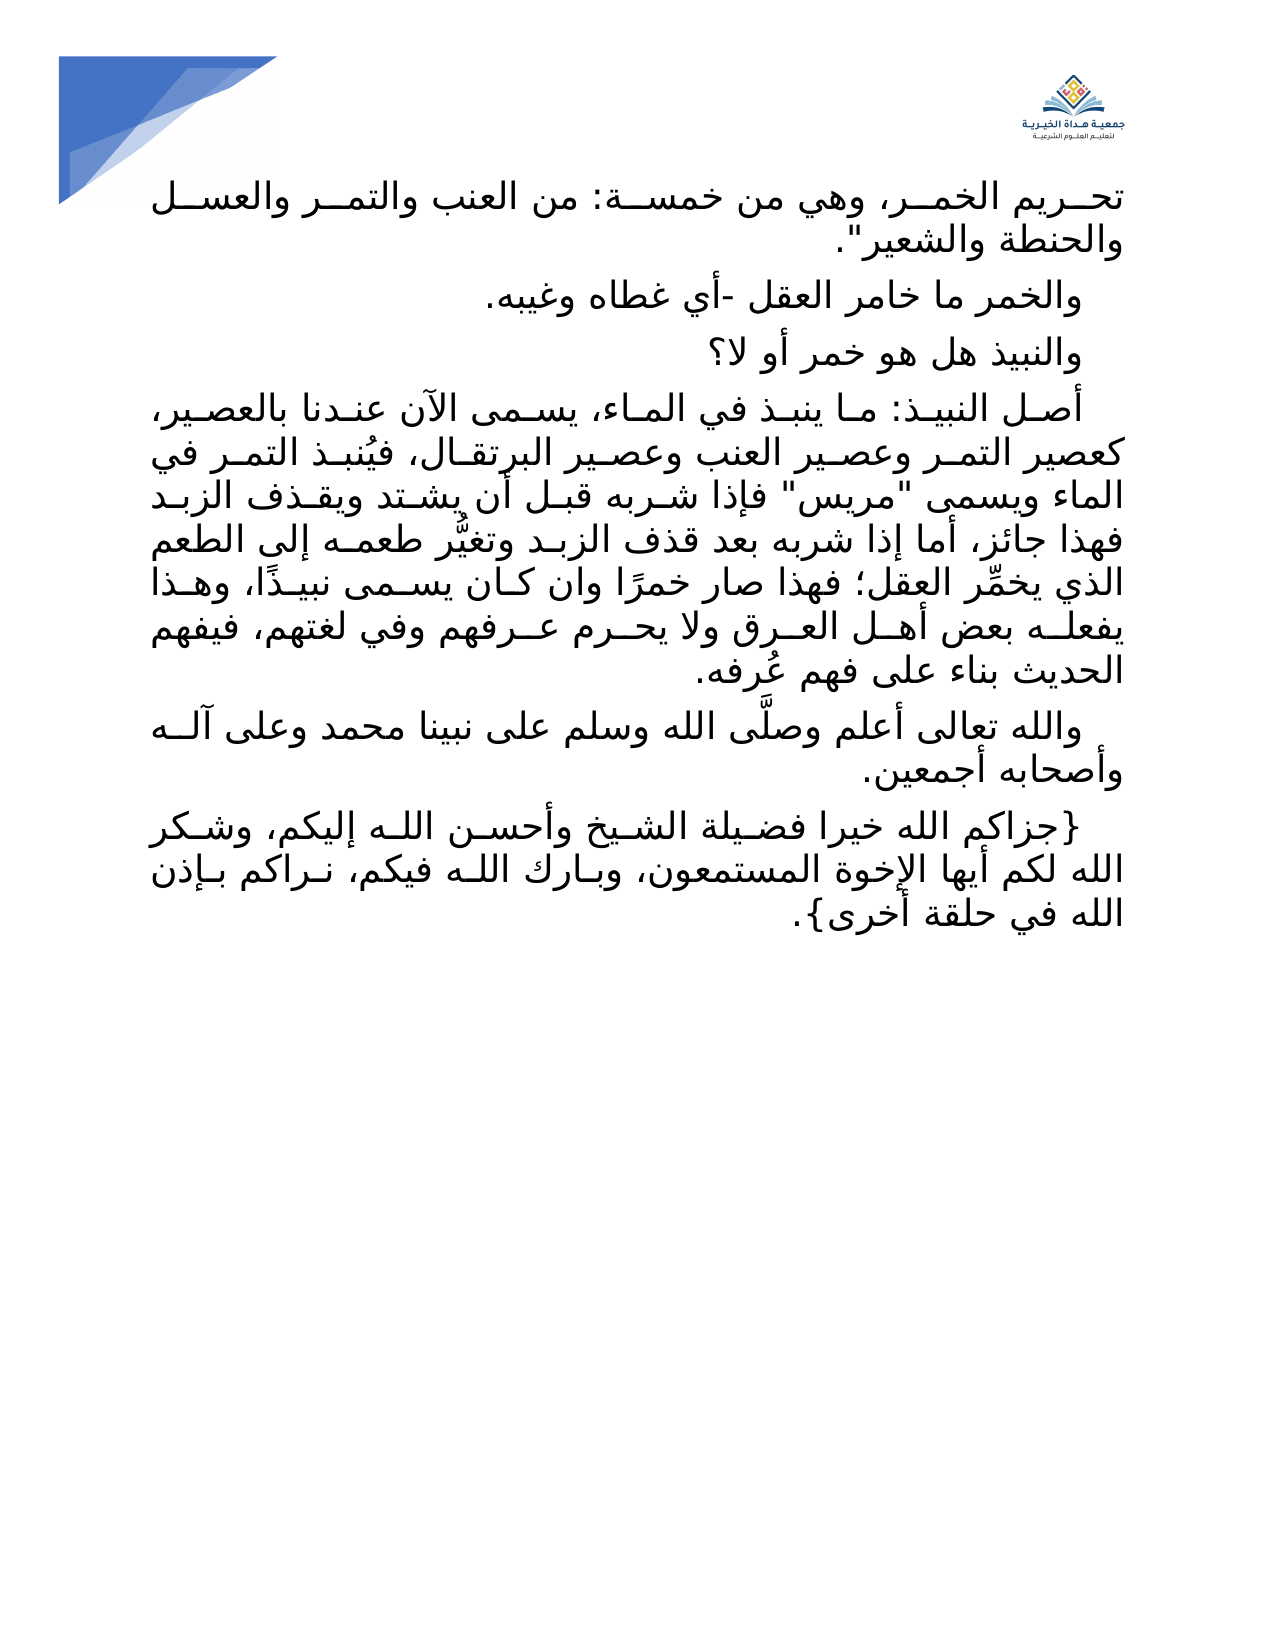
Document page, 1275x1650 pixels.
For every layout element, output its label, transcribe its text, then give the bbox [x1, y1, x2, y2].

picture [1022, 75, 1125, 141]
picture [69, 68, 279, 206]
text والنبيذ هل هو خمر أو لا؟ [150, 330, 1125, 374]
text والله تعالى أعلم وصلَّى الله وسلم على نبينا محمد وعلى آله وأصحابه أجمعين. [150, 704, 1125, 792]
text أصل النبيذ: ما ينبذ في الماء، يسمى الآن عندنا بالعصير، كعصير التمر وعصير العنب وعصير البرتقال، فيُنبذ التمر في الماء ويسمى "مريس" فإذا شربه قبل أن يشتد ويقذف الزبد فهذا جائز، أما إذا شربه بعد قذف الزبد وتغيُّر طعمه إلى الطعم الذي يخمِّر العقل؛ فهذا صار خمرًا وان كان يسمى نبيذًا، وهذا يفعله بعض أهل العرق ولا يحرم عرفهم وفي لغتهم، فيفهم الحديث بناء على فهم عُرفه. [150, 386, 1125, 692]
text {جزاكم الله خيرا فضيلة الشيخ وأحسن الله إليكم، وشكر الله لكم أيها الإخوة المستمعون، وبارك الله فيكم، نراكم بإذن الله في حلقة أخرى}. [150, 804, 1125, 935]
text والخمر ما خامر العقل -أي غطاه وغيبه. [150, 274, 1125, 318]
